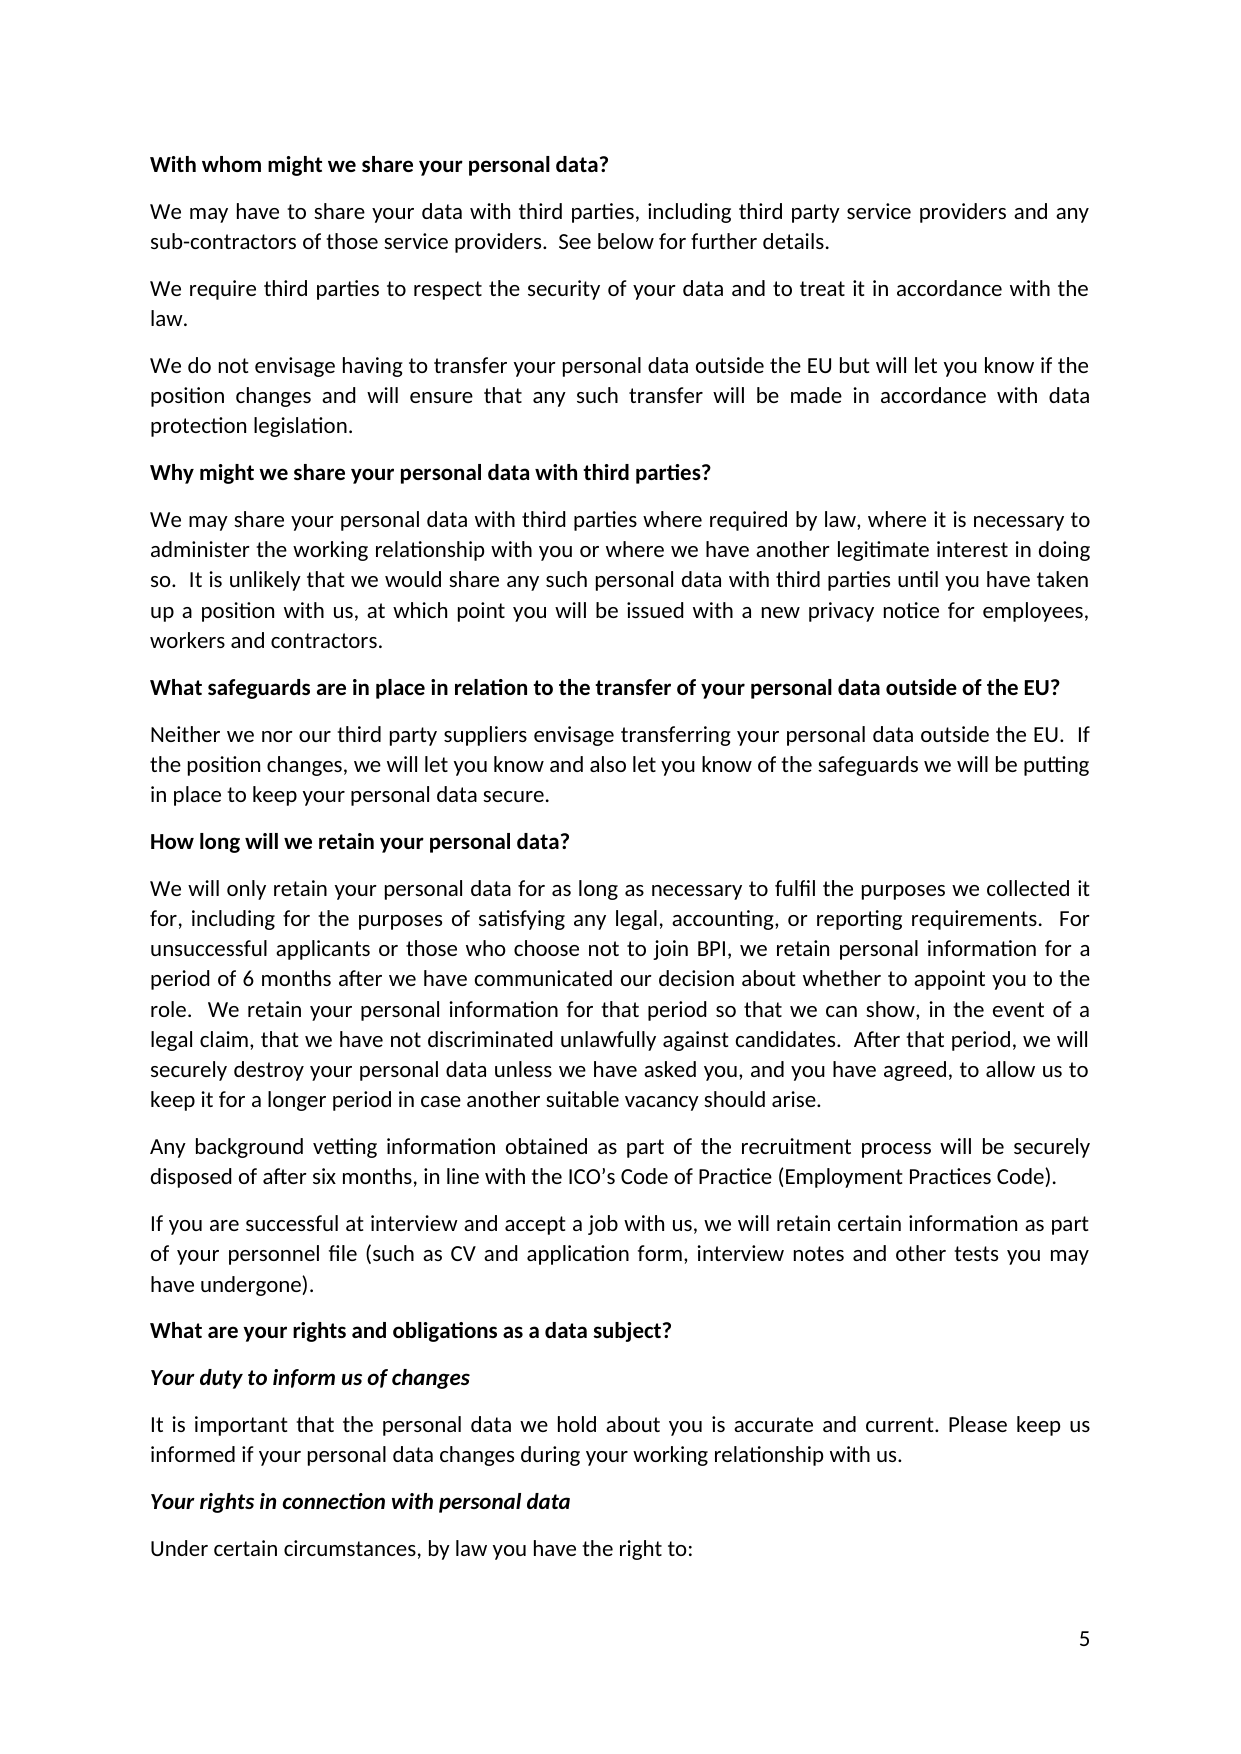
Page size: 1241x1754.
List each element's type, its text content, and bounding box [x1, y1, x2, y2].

text It is important that the personal data we hold about you is accurate and current. Please keep us informed if your personal data changes during your working relationship with us. [150, 1410, 1090, 1469]
text With whom might we share your personal data? [150, 150, 1090, 178]
text If you are successful at interview and accept a job with us, we will retain certain information as part of your personnel file (such as CV and application form, interview notes and other tests you may have undergone). [150, 1209, 1090, 1298]
text We require third parties to respect the security of your data and to treat it in accordance with the law. [150, 274, 1090, 332]
text Why might we share your personal data with third parties? [150, 458, 1090, 486]
text We may have to share your data with third parties, including third party service providers and any sub-contractors of those service providers. See below for further details. [150, 197, 1090, 255]
text Your duty to inform us of changes [150, 1363, 1090, 1392]
text We may share your personal data with third parties where required by law, where it is necessary to administer the working relationship with you or where we have another legitimate interest in doing so. It is unlikely that we would share any such personal data with third parties until you have taken up a position with us, at which point you will be issued with a new privacy notice for employees, workers and contractors. [150, 505, 1090, 654]
text Neither we nor our third party suppliers envisage transferring your personal data outside the EU. If the position changes, we will let you know and also let you know of the safeguards we will be putting in place to keep your personal data secure. [150, 720, 1090, 808]
text Any background vetting information obtained as part of the recruitment process will be securely disposed of after six months, in line with the ICO’s Code of Practice (Employment Practices Code). [150, 1132, 1090, 1191]
text How long will we retain your personal data? [150, 827, 1090, 855]
text What safeguards are in place in relation to the transfer of your personal data outside of the EU? [150, 673, 1090, 701]
text Your rights in connection with personal data [150, 1487, 1090, 1516]
text We do not envisage having to transfer your personal data outside the EU but will let you know if the position changes and will ensure that any such transfer will be made in accordance with data protection legislation. [150, 351, 1090, 439]
text Under certain circumstances, by law you have the right to: [150, 1534, 1090, 1562]
text We will only retain your personal data for as long as necessary to fulfil the purposes we collected it for, including for the purposes of satisfying any legal, accounting, or reporting requirements. For unsuccessful applicants or those who choose not to join BPI, we retain personal information for a period of 6 months after we have communicated our decision about whether to appoint you to the role. We retain your personal information for that period so that we can show, in the event of a legal claim, that we have not discriminated unlawfully against candidates. After that period, we will securely destroy your personal data unless we have asked you, and you have agreed, to allow us to keep it for a longer period in case another suitable vacancy should arise. [150, 874, 1090, 1113]
text What are your rights and obligations as a data subject? [150, 1317, 1090, 1345]
